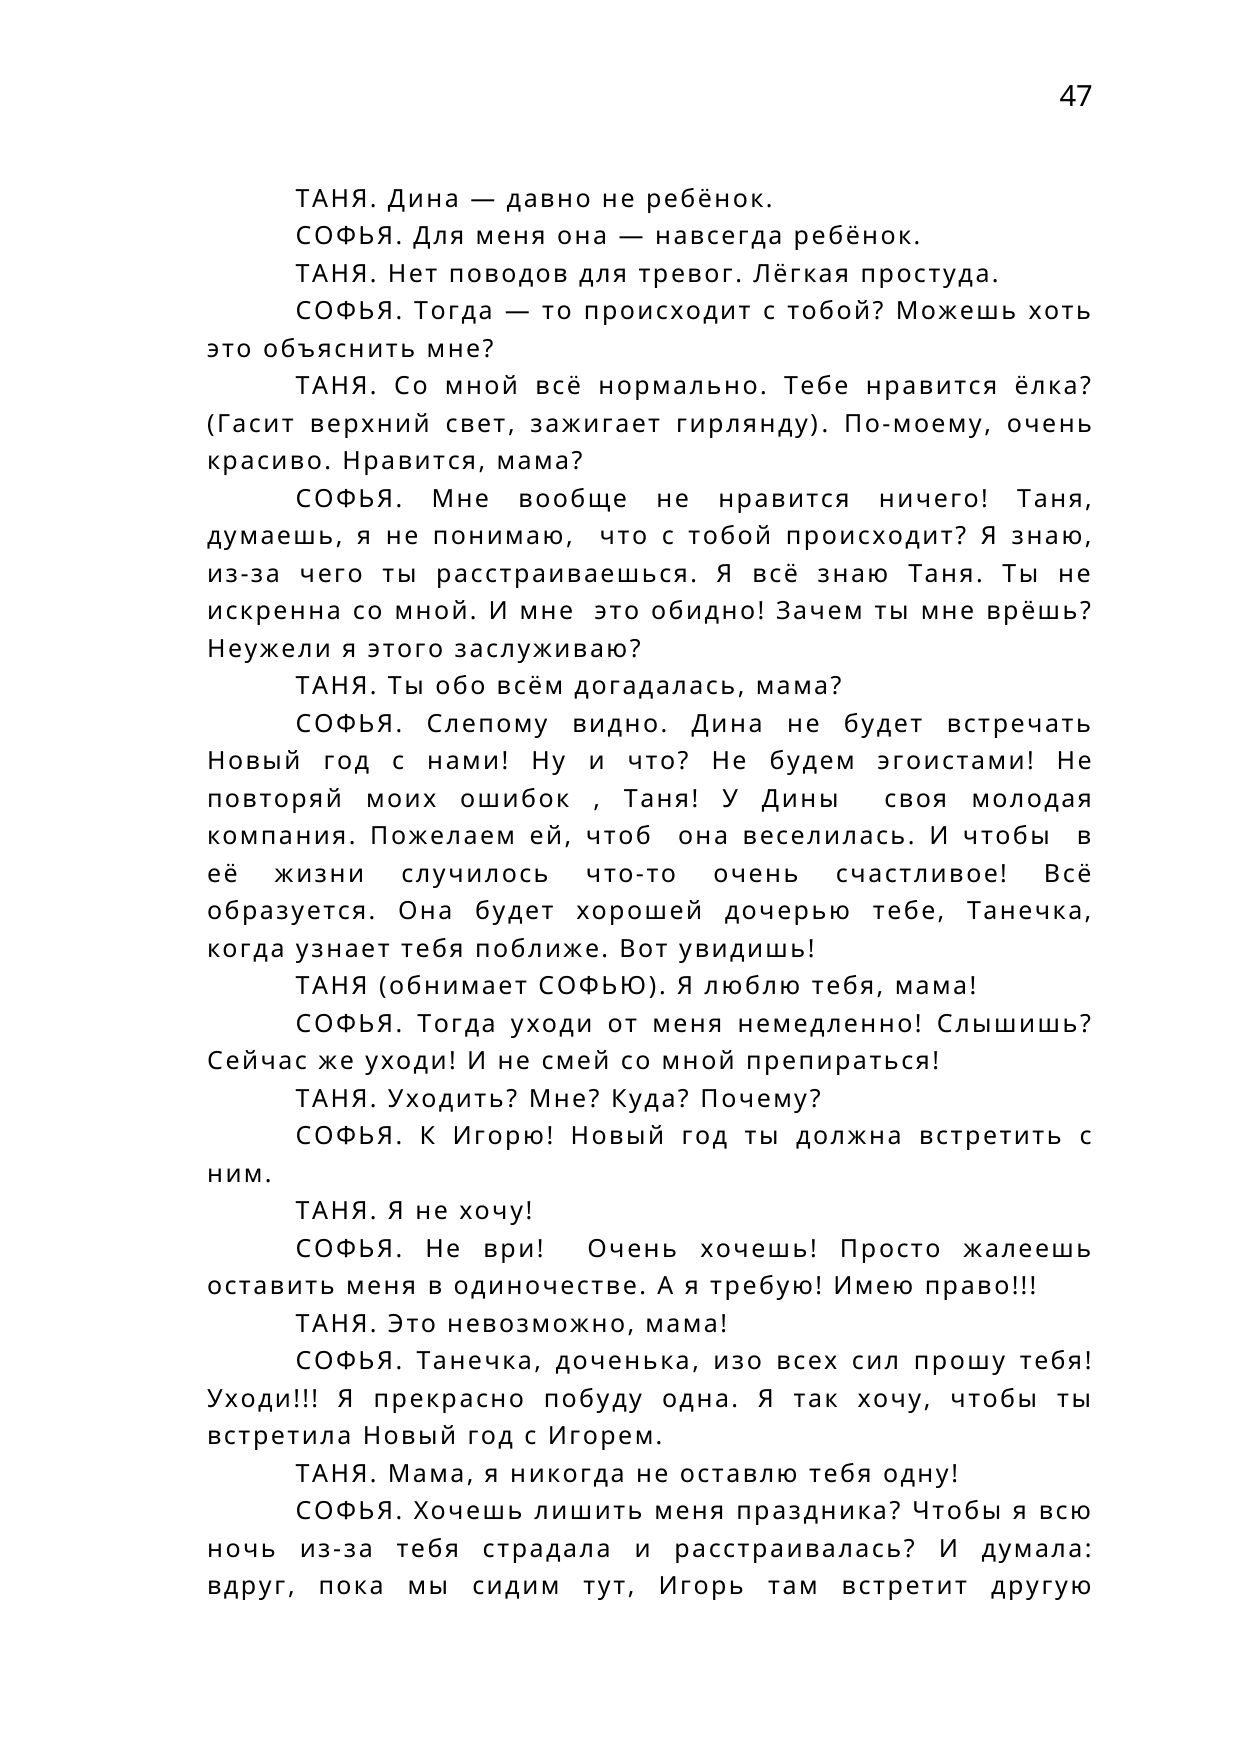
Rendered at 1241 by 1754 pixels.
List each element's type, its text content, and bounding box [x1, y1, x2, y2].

text СОФЬЯ. Не ври! Очень хочешь! Просто жалеешь оставить меня в одиночестве. А я требую! Имею право!!! [207, 1227, 1092, 1302]
text СОФЬЯ. Слепому видно. Дина не будет встречать Новый год с нами! Ну и что? Не будем эгоистами! Не повторяй моих ошибок , Таня! У Дины своя молодая компания. Пожелаем ей, чтоб она веселилась. И чтобы в её жизни случилось что-то очень счастливое! Всё образуется. Она будет хорошей дочерью тебе, Танечка, когда узнает тебя поближе. Вот увидишь! [207, 702, 1092, 965]
text ТАНЯ. Дина — давно не ребёнок. [207, 177, 1092, 215]
text ТАНЯ. Я не хочу! [207, 1190, 1092, 1227]
text ТАНЯ. Нет поводов для тревог. Лёгкая простуда. [207, 252, 1092, 290]
text ТАНЯ. Ты обо всём догадалась, мама? [207, 665, 1092, 702]
text СОФЬЯ. Тогда уходи от меня немедленно! Слышишь? Сейчас же уходи! И не смей со мной препираться! [207, 1002, 1092, 1077]
text ТАНЯ. Мама, я никогда не оставлю тебя одну! [207, 1452, 1092, 1490]
text ТАНЯ. Это невозможно, мама! [207, 1302, 1092, 1340]
text СОФЬЯ. К Игорю! Новый год ты должна встретить с ним. [207, 1115, 1092, 1190]
text ТАНЯ (обнимает СОФЬЮ). Я люблю тебя, мама! [207, 965, 1092, 1002]
text СОФЬЯ. Тогда — то происходит с тобой? Можешь хоть это объяснить мне? [207, 290, 1092, 365]
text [207, 1490, 1092, 1602]
text СОФЬЯ. Мне вообще не нравится ничего! Таня, думаешь, я не понимаю, что с тобой происходит? Я знаю, из-за чего ты расстраиваешься. Я всё знаю Таня. Ты не искренна со мной. И мне это обидно! Зачем ты мне врёшь? Неужели я этого заслуживаю? [207, 477, 1092, 665]
text СОФЬЯ. Танечка, доченька, изо всех сил прошу тебя! Уходи!!! Я прекрасно побуду одна. Я так хочу, чтобы ты встретила Новый год с Игорем. [207, 1340, 1092, 1452]
text СОФЬЯ. Для меня она — навсегда ребёнок. [207, 215, 1092, 252]
text ТАНЯ. Со мной всё нормально. Тебе нравится ёлка? (Гасит верхний свет, зажигает гирлянду). По-моему, очень красиво. Нравится, мама? [207, 365, 1092, 477]
text ТАНЯ. Уходить? Мне? Куда? Почему? [207, 1077, 1092, 1115]
